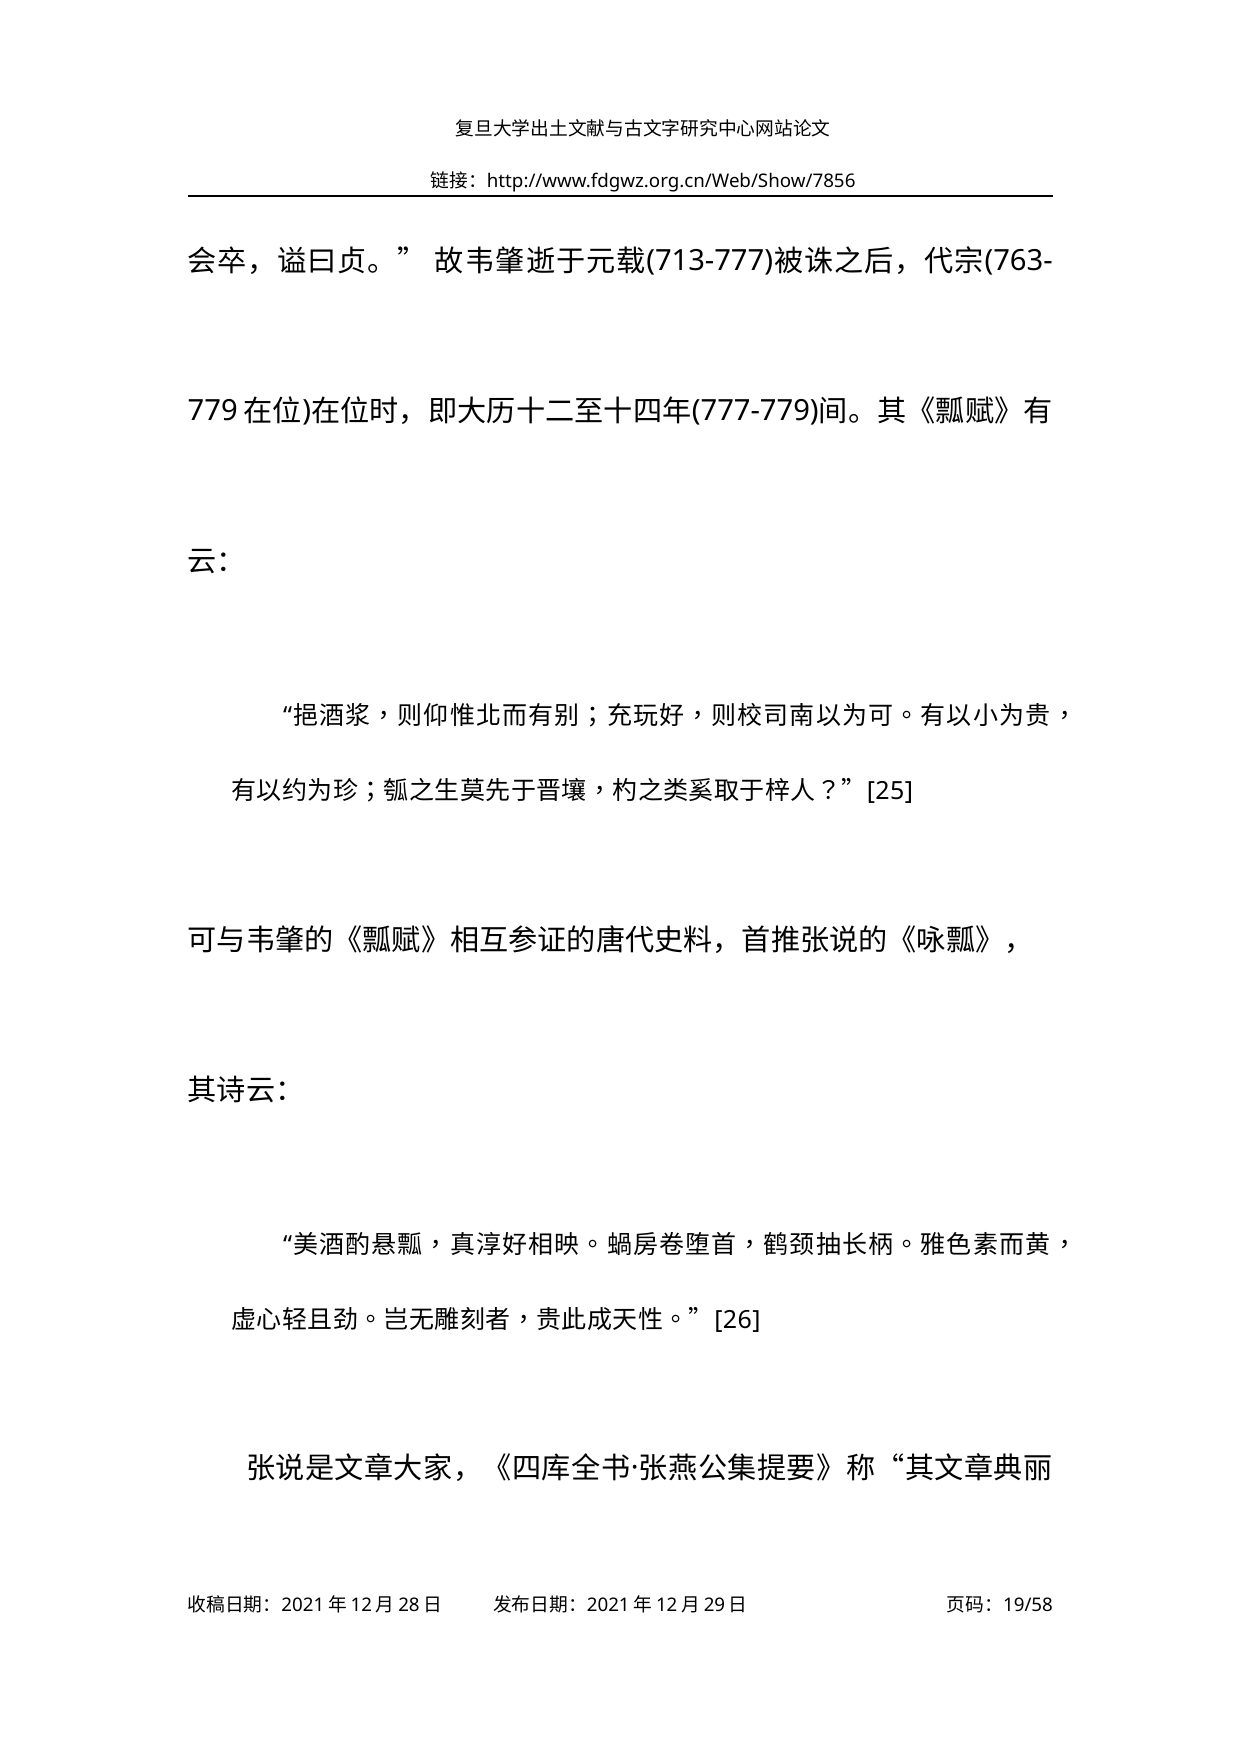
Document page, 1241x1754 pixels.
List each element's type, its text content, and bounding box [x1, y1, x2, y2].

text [187, 1429, 1053, 1504]
text “挹酒浆，则仰惟北而有别；充玩好，则校司南以为可。有以小为贵，有以约为珍；瓠之生莫先于晋壤，杓之类奚取于梓人？”[25] [231, 695, 1053, 808]
text “美酒酌悬瓢，真淳好相映。蝸房卷堕首，鹤颈抽长柄。雅色素而黄，虚心轻且劲。岂无雕刻者，贵此成天性。”[26] [231, 1224, 1053, 1336]
text 可与韦肇的《瓢赋》相互参证的唐代史料，首推张说的《咏瓢》，其诗云： [187, 900, 1053, 1125]
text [187, 222, 1053, 597]
